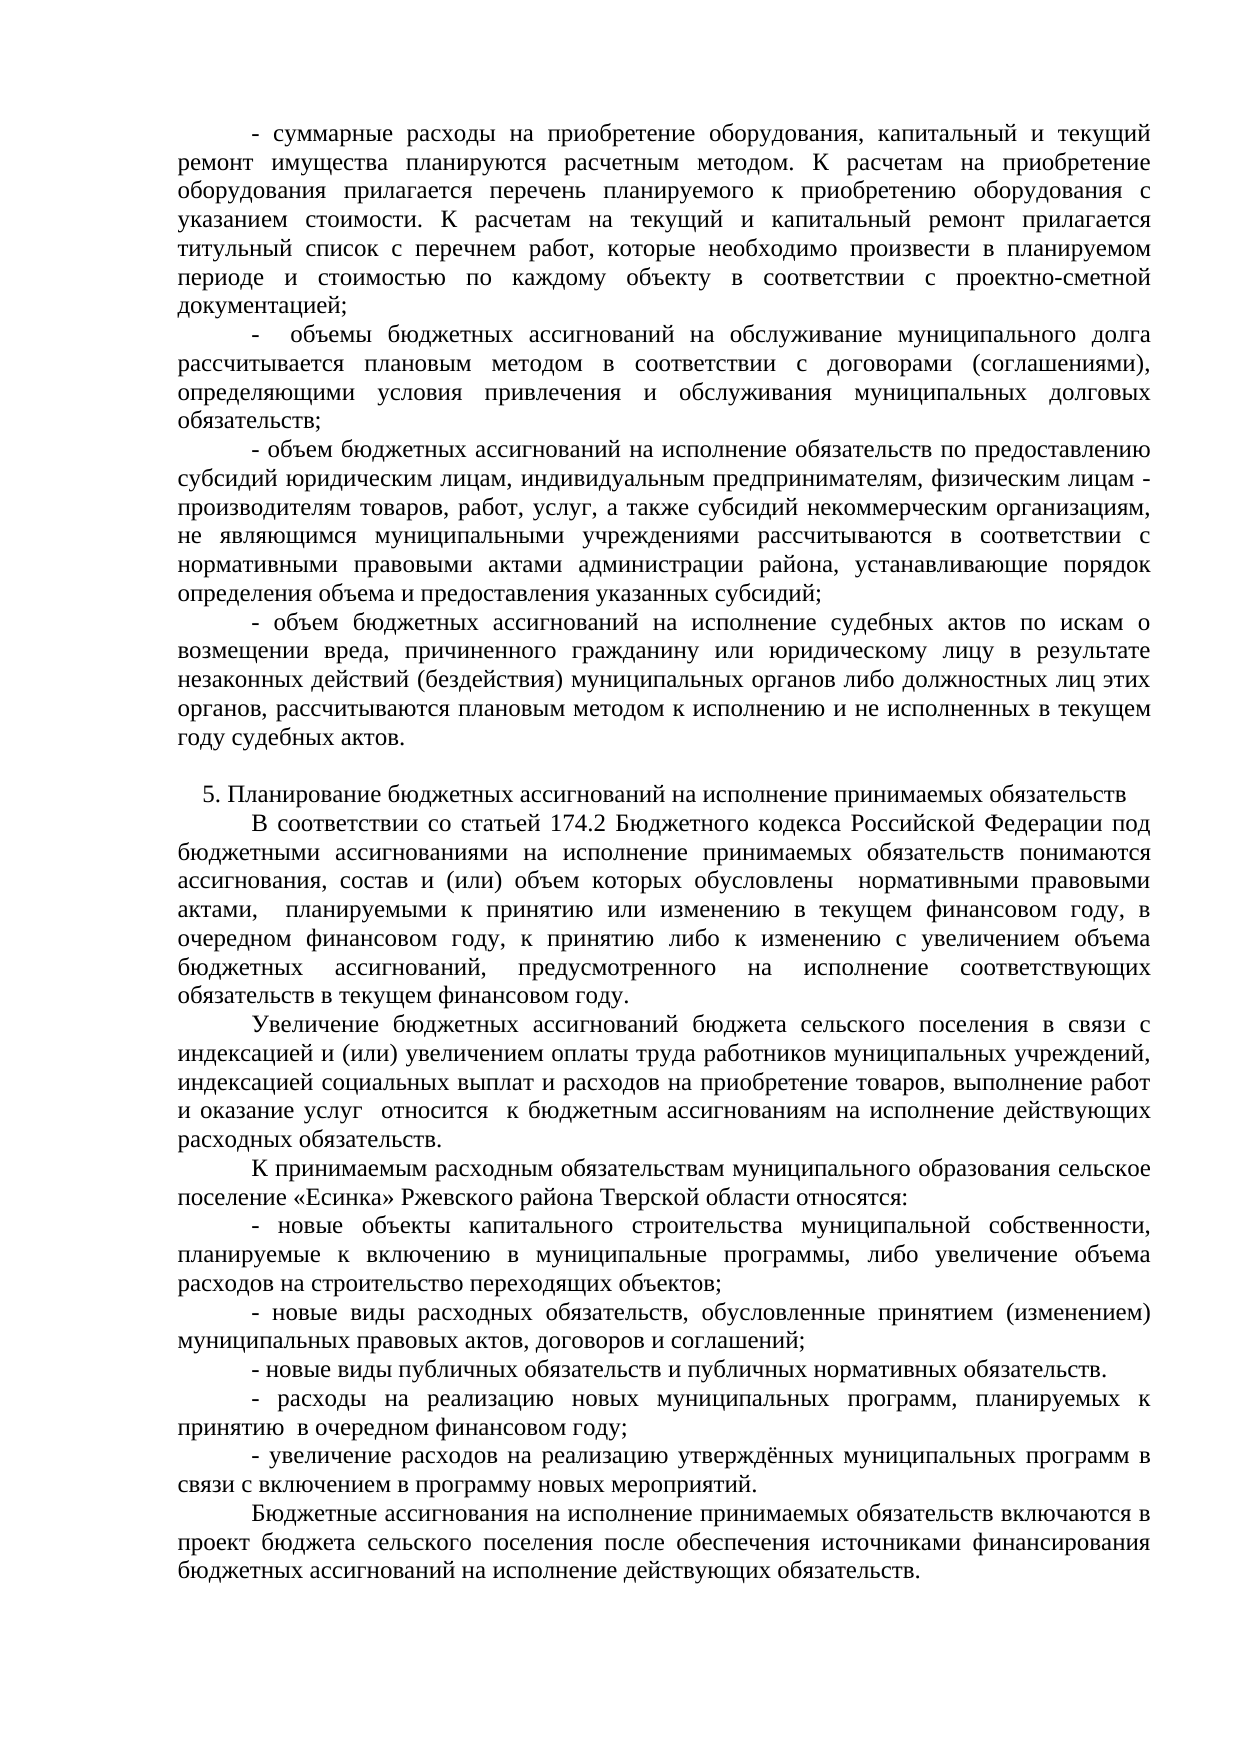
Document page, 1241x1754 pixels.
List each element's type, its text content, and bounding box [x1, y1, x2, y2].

text - объем бюджетных ассигнований на исполнение обязательств по предоставлению субсидий юридическим лицам, индивидуальным предпринимателям, физическим лицам - производителям товаров, работ, услуг, а также субсидий некоммерческим организациям, не являющимся муниципальными учреждениями рассчитываются в соответствии с нормативными правовыми актами администрации района, устанавливающие порядок определения объема и предоставления указанных субсидий; [177, 434, 1152, 607]
text - увеличение расходов на реализацию утверждённых муниципальных программ в связи с включением в программу новых мероприятий. [177, 1441, 1152, 1498]
text - расходы на реализацию новых муниципальных программ, планируемых к принятию в очередном финансовом году; [177, 1383, 1152, 1441]
text - новые объекты капитального строительства муниципальной собственности, планируемые к включению в муниципальные программы, либо увеличение объема расходов на строительство переходящих объектов; [177, 1211, 1152, 1297]
text В соответствии со статьей 174.2 Бюджетного кодекса Российской Федерации под бюджетными ассигнованиями на исполнение принимаемых обязательств понимаются ассигнования, состав и (или) объем которых обусловлены нормативными правовыми актами, планируемыми к принятию или изменению в текущем финансовом году, в очередном финансовом году, к принятию либо к изменению с увеличением объема бюджетных ассигнований, предусмотренного на исполнение соответствующих обязательств в текущем финансовом году. [177, 808, 1152, 1009]
text К принимаемым расходным обязательствам муниципального образования сельское поселение «Есинка» Ржевского района Тверской области относятся: [177, 1153, 1152, 1211]
text - объемы бюджетных ассигнований на обслуживание муниципального долга рассчитывается плановым методом в соответствии с договорами (соглашениями), определяющими условия привлечения и обслуживания муниципальных долговых обязательств; [177, 319, 1152, 434]
text - новые виды расходных обязательств, обусловленные принятием (изменением) муниципальных правовых актов, договоров и соглашений; [177, 1297, 1152, 1354]
text - новые виды публичных обязательств и публичных нормативных обязательств. [177, 1354, 1152, 1383]
text - объем бюджетных ассигнований на исполнение судебных актов по искам о возмещении вреда, причиненного гражданину или юридическому лицу в результате незаконных действий (бездействия) муниципальных органов либо должностных лиц этих органов, рассчитываются плановым методом к исполнению и не исполненных в текущем году судебных актов. [177, 607, 1152, 751]
text - суммарные расходы на приобретение оборудования, капитальный и текущий ремонт имущества планируются расчетным методом. К расчетам на приобретение оборудования прилагается перечень планируемого к приобретению оборудования с указанием стоимости. К расчетам на текущий и капитальный ремонт прилагается титульный список с перечнем работ, которые необходимо произвести в планируемом периоде и стоимостью по каждому объекту в соответствии с проектно-сметной документацией; [177, 118, 1152, 319]
text Увеличение бюджетных ассигнований бюджета сельского поселения в связи с индексацией и (или) увеличением оплаты труда работников муниципальных учреждений, индексацией социальных выплат и расходов на приобретение товаров, выполнение работ и оказание услуг относится к бюджетным ассигнованиям на исполнение действующих расходных обязательств. [177, 1009, 1152, 1153]
text Бюджетные ассигнования на исполнение принимаемых обязательств включаются в проект бюджета сельского поселения после обеспечения источниками финансирования бюджетных ассигнований на исполнение действующих обязательств. [177, 1498, 1152, 1584]
text 5. Планирование бюджетных ассигнований на исполнение принимаемых обязательств [177, 779, 1152, 808]
